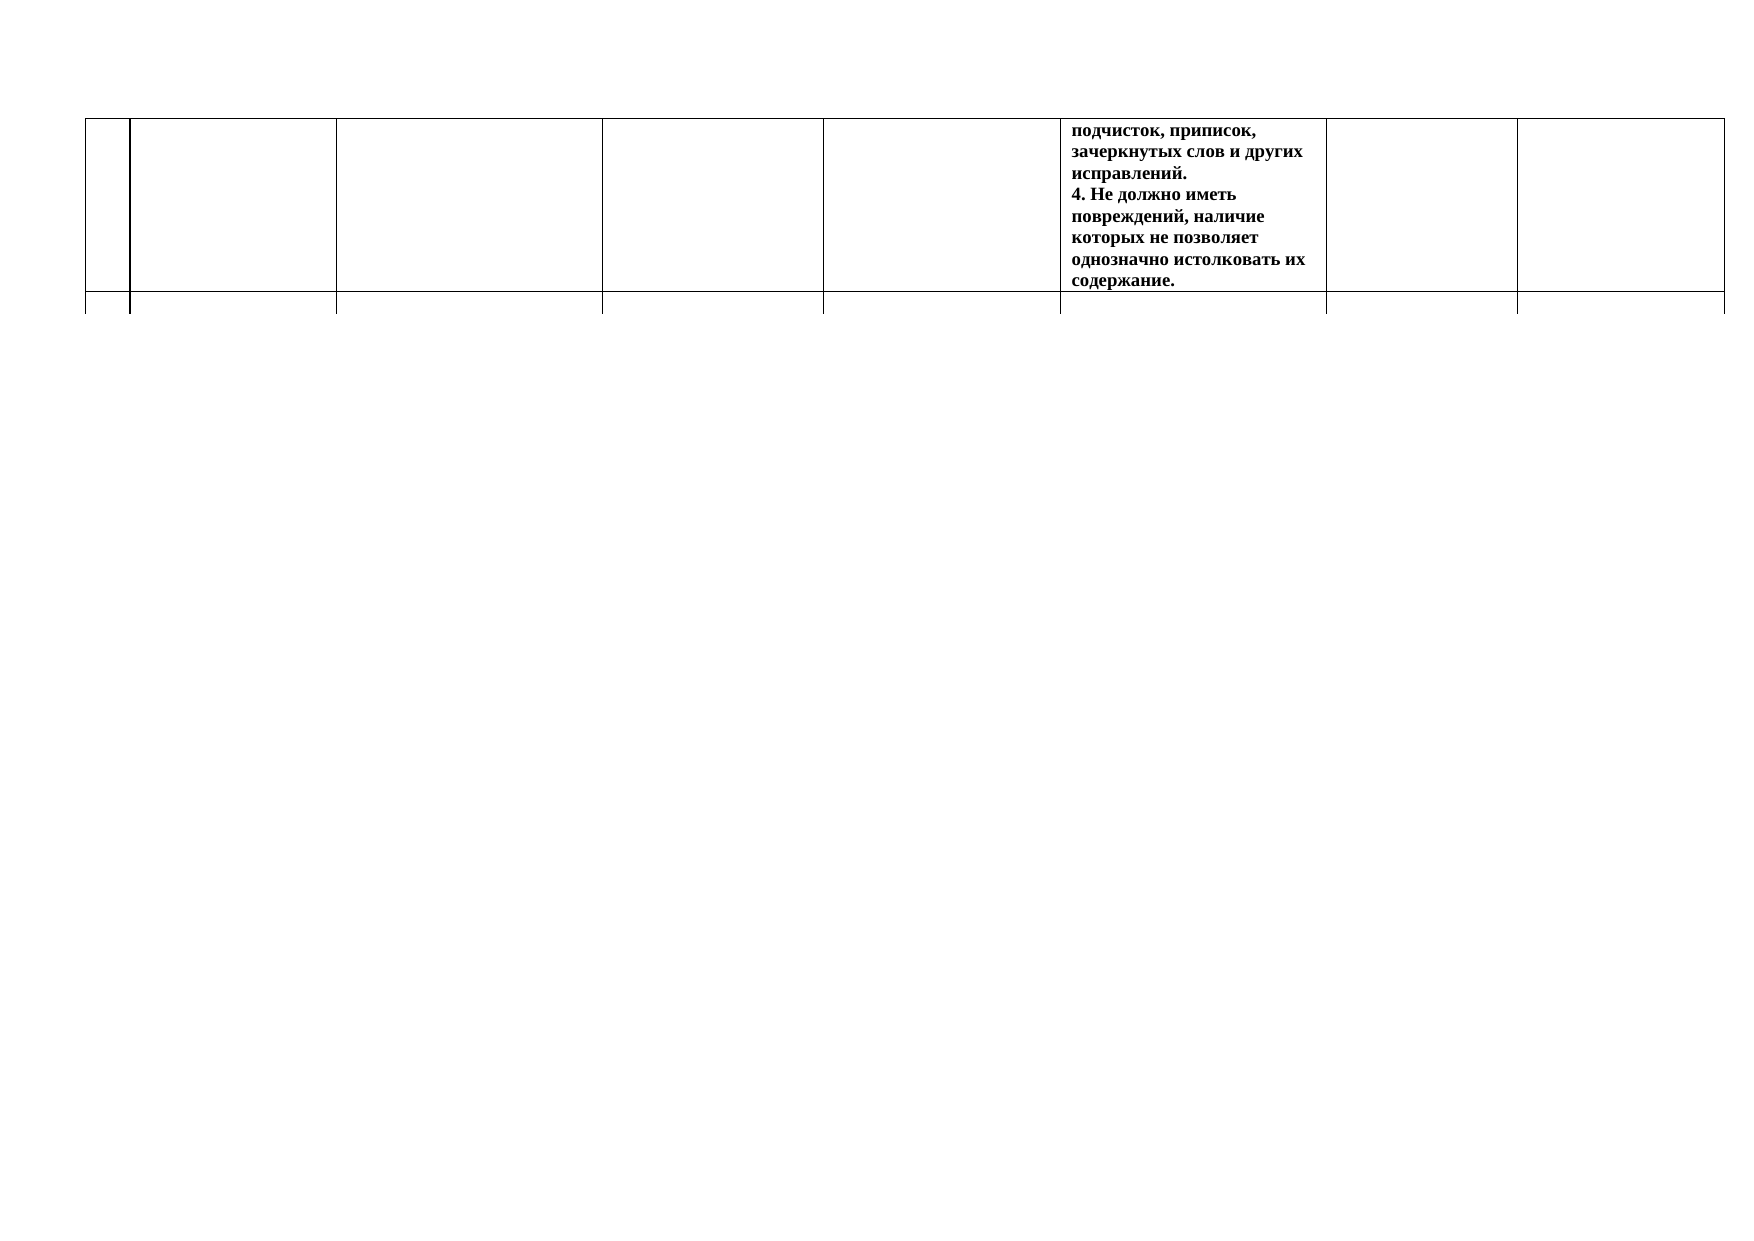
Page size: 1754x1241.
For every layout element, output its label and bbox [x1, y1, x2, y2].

table_cell [1518, 292, 1724, 313]
table_cell [337, 292, 602, 313]
table_cell [1061, 292, 1326, 313]
table_cell [824, 119, 1060, 291]
table_cell [1327, 119, 1517, 291]
table_cell [1518, 119, 1724, 291]
table_cell [824, 292, 1060, 313]
table_cell [1061, 119, 1326, 291]
table_cell [337, 119, 602, 291]
table_cell [603, 292, 823, 313]
table_cell [603, 119, 823, 291]
table_cell [131, 292, 336, 313]
table_cell [86, 292, 129, 313]
table_cell [1327, 292, 1517, 313]
